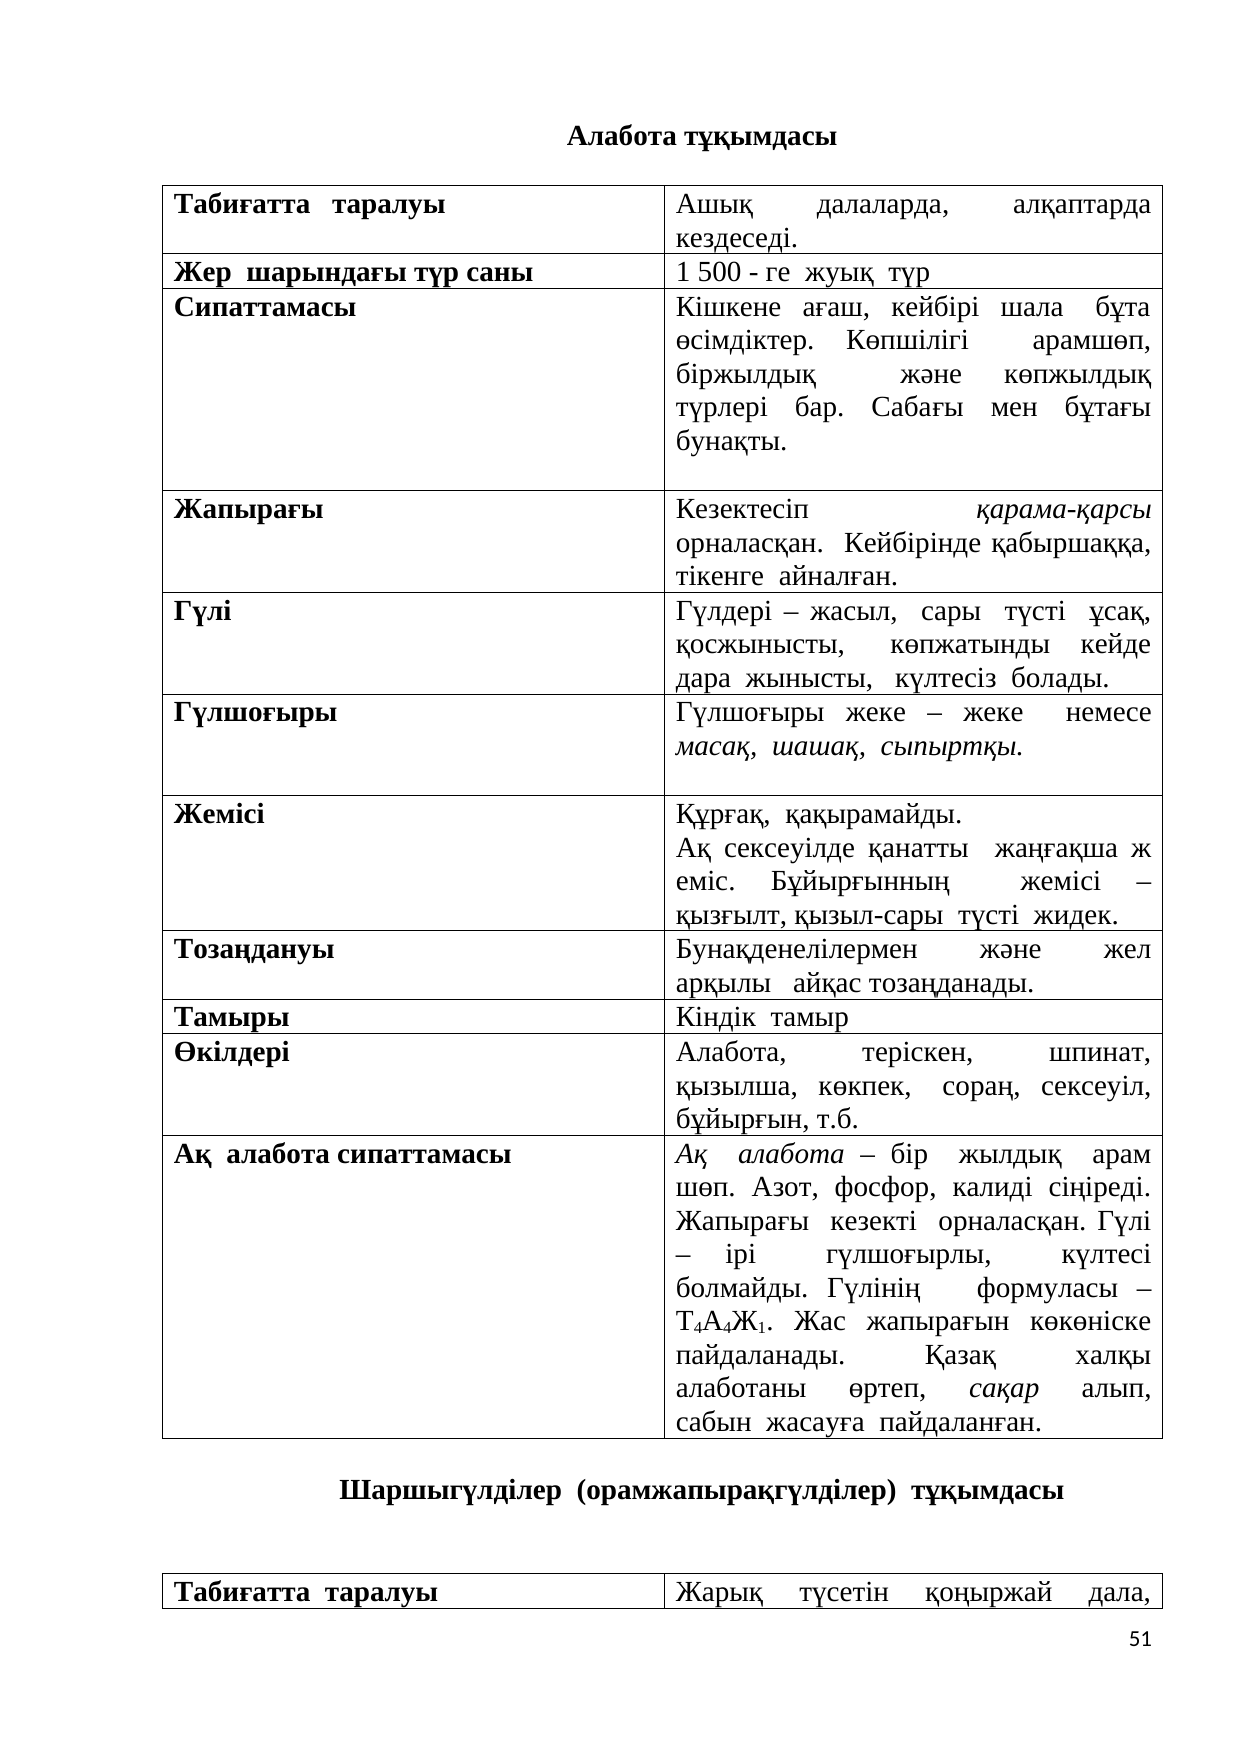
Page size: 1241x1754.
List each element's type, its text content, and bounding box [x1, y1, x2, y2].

table_cell Ақ алабота сипаттамасы [163, 1136, 664, 1438]
table_cell Кіндік тамыр [665, 1000, 1162, 1033]
table_cell Тозаңдануы [163, 931, 664, 998]
table_cell Жер шарындағы түр саны [163, 254, 664, 288]
table_cell Гүлі [163, 593, 664, 693]
table_cell Жапырағы [163, 491, 664, 592]
table_cell Гүлдері – жасыл, сары түсті ұсақ, қосжынысты, көпжатынды кейде дара жынысты, күлтесіз болады. [665, 593, 1162, 693]
table_cell Тамыры [163, 1000, 664, 1033]
table_header Табиғатта таралуы [163, 186, 664, 253]
table_cell Гүлшоғыры жеке – жеке немесе масақ, шашақ, сыпыртқы. [665, 695, 1162, 795]
table_header Табиғатта таралуы [163, 1574, 664, 1607]
table_cell Өкілдері [163, 1034, 664, 1135]
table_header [665, 1574, 1162, 1607]
list Шаршыгүлділер (орамжапырақгүлділер) тұқымдасы [252, 1472, 1152, 1506]
table_cell Гүлшоғыры [163, 695, 664, 795]
table_cell Құрғақ, қақырамайды. Ақ сексеуілде қанатты жаңғақша ж еміс. Бұйырғынның жемісі – қызғылт, қызыл-сары түсті жидек. [665, 796, 1162, 930]
table_cell Бунақденелілермен және жел арқылы айқас тозаңданады. [665, 931, 1162, 998]
table_cell 1 500 - ге жуық түр [665, 254, 1162, 288]
table_header Ашық далаларда, алқаптарда кездеседі. [665, 186, 1162, 253]
table_cell Алабота, теріскен, шпинат, қызылша, көкпек, сораң, сексеуіл, бұйырғын, т.б. [665, 1034, 1162, 1135]
table_cell Сипаттамасы [163, 289, 664, 490]
list Алабота тұқымдасы [252, 118, 1152, 152]
table_cell Жемісі [163, 796, 664, 930]
table_cell Ақ алабота – бір жылдық арам шөп. Азот, фосфор, калиді сіңіреді. Жапырағы кезекті орналасқан. Гүлі – ірі гүлшоғырлы, күлтесі болмайды. Гүлінің формуласы – Т4А4Ж1. Жас жапырағын көкөніске пайдаланады. Қазақ халқы алаботаны өртеп, сақар алып, сабын жасауға пайдаланған. [665, 1136, 1162, 1438]
table_cell Кішкене ағаш, кейбірі шала бұта өсімдіктер. Көпшілігі арамшөп, біржылдық және көпжылдық түрлері бар. Сабағы мен бұтағы бунақты. [665, 289, 1162, 490]
table_cell Кезектесіп қарама-қарсы орналасқан. Кейбірінде қабыршаққа, тікенге айналған. [665, 491, 1162, 592]
